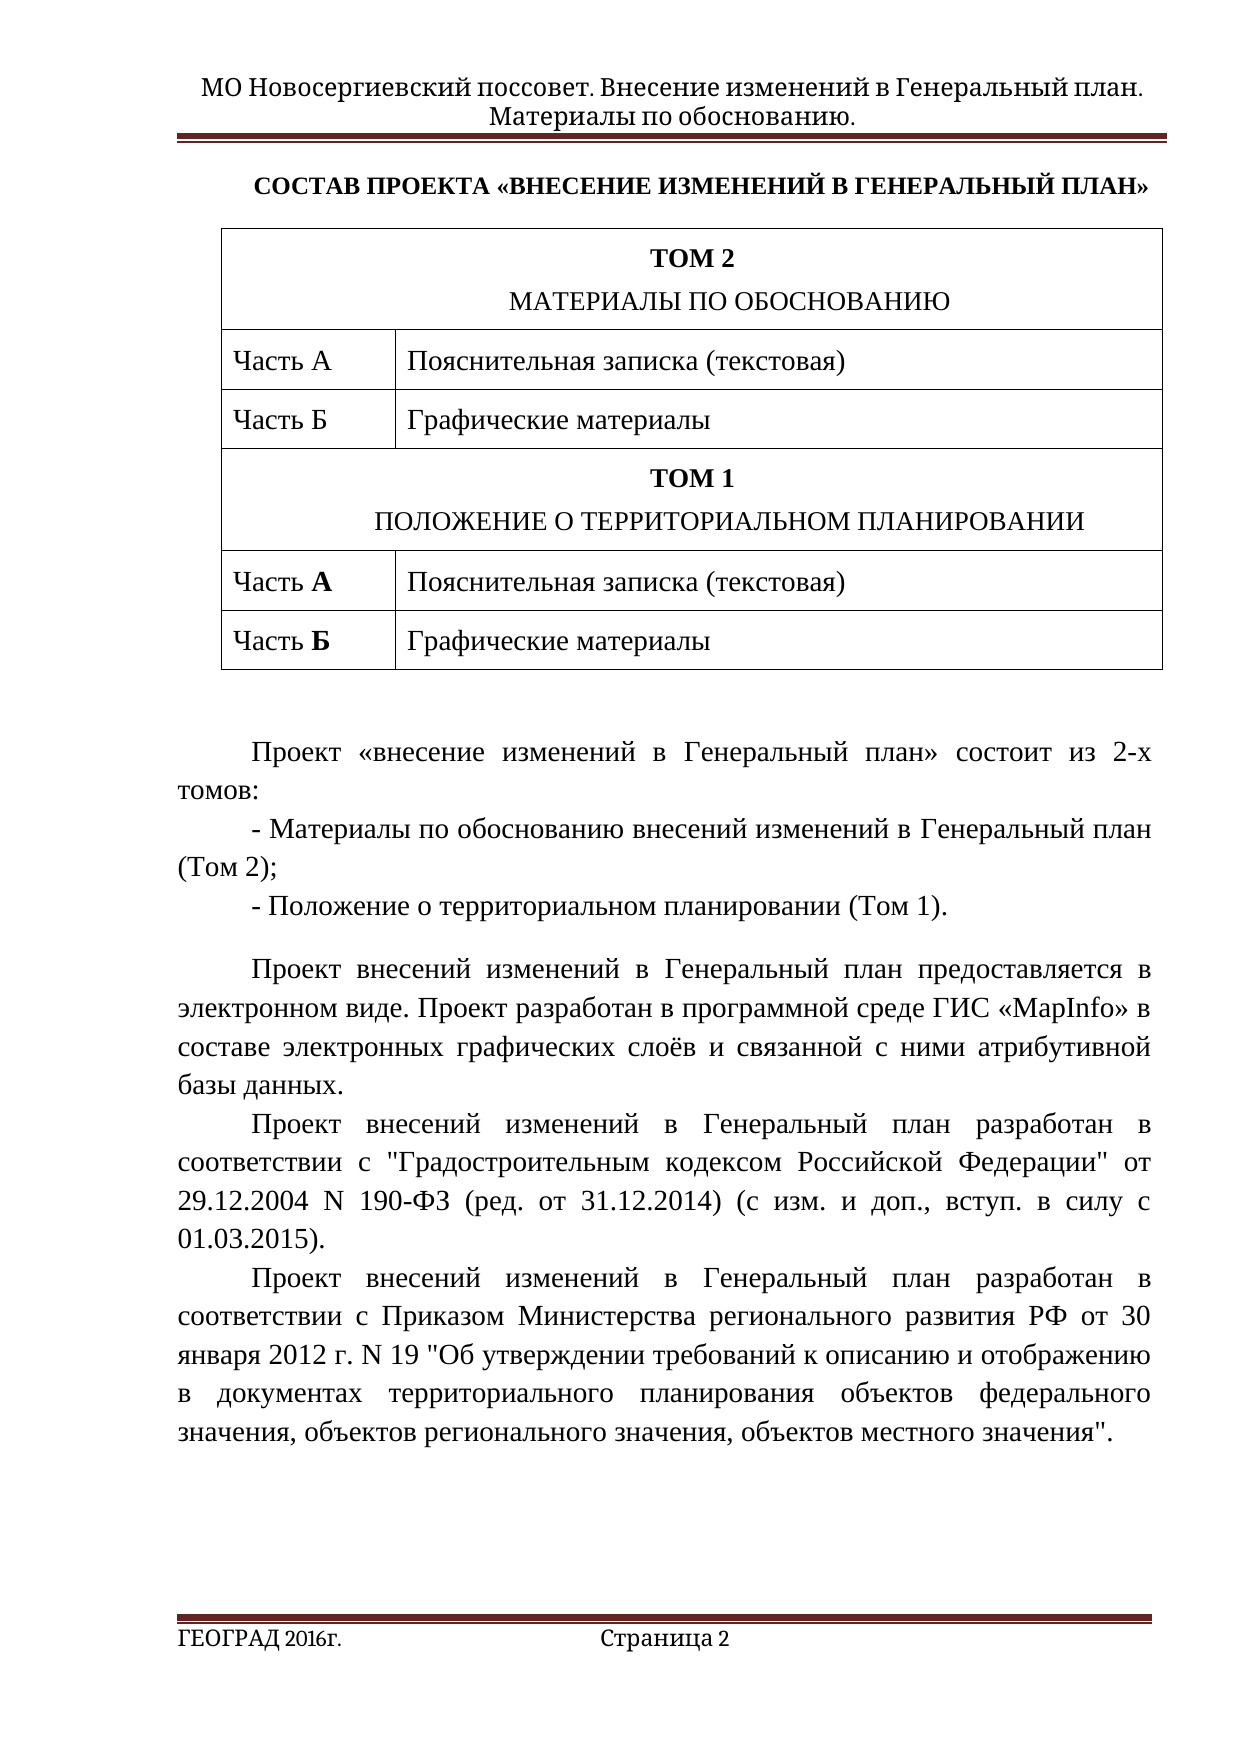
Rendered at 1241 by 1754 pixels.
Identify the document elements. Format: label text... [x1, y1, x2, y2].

text Проект «внесение изменений в Генеральный план» состоит из 2-х томов: [177, 734, 1152, 806]
table_cell Часть А [222, 551, 395, 610]
table_cell Часть А [222, 330, 395, 389]
text Проект внесений изменений в Генеральный план разработан в соответствии с "Градостроительным кодексом Российской Федерации" от 29.12.2004 N 190-ФЗ (ред. от 31.12.2014) (с изм. и доп., вступ. в силу с 01.03.2015). [177, 1106, 1152, 1255]
text - Положение о территориальном планировании (Том 1). [177, 888, 1152, 922]
table_cell ТОМ 1 ПОЛОЖЕНИЕ О ТЕРРИТОРИАЛЬНОМ ПЛАНИРОВАНИИ [222, 449, 1162, 550]
table_header ТОМ 2 МАТЕРИАЛЫ ПО ОБОСНОВАНИЮ [222, 229, 1162, 329]
table_cell Пояснительная записка (текстовая) [396, 330, 1162, 389]
text Проект внесений изменений в Генеральный план предоставляется в электронном виде. Проект разработан в программной среде ГИС «MapInfo» в составе электронных графических слоёв и связанной с ними атрибутивной базы данных. [177, 952, 1152, 1101]
table_cell Пояснительная записка (текстовая) [396, 551, 1162, 610]
text СОСТАВ ПРОЕКТА «ВНЕСЕНИЕ ИЗМЕНЕНИЙ В ГЕНЕРАЛЬНЫЙ ПЛАН» [177, 171, 1152, 199]
table_cell Часть Б [222, 390, 395, 448]
table_cell Графические материалы [396, 390, 1162, 448]
table_cell Графические материалы [396, 611, 1162, 669]
text - Материалы по обоснованию внесений изменений в Генеральный план (Том 2); [177, 811, 1152, 883]
table_cell Часть Б [222, 611, 395, 669]
text Проект внесений изменений в Генеральный план разработан в соответствии с Приказом Министерства регионального развития РФ от 30 января 2012 г. N 19 "Об утверждении требований к описанию и отображению в документах территориального планирования объектов федерального значения, объектов регионального значения, объектов местного значения". [177, 1260, 1152, 1448]
